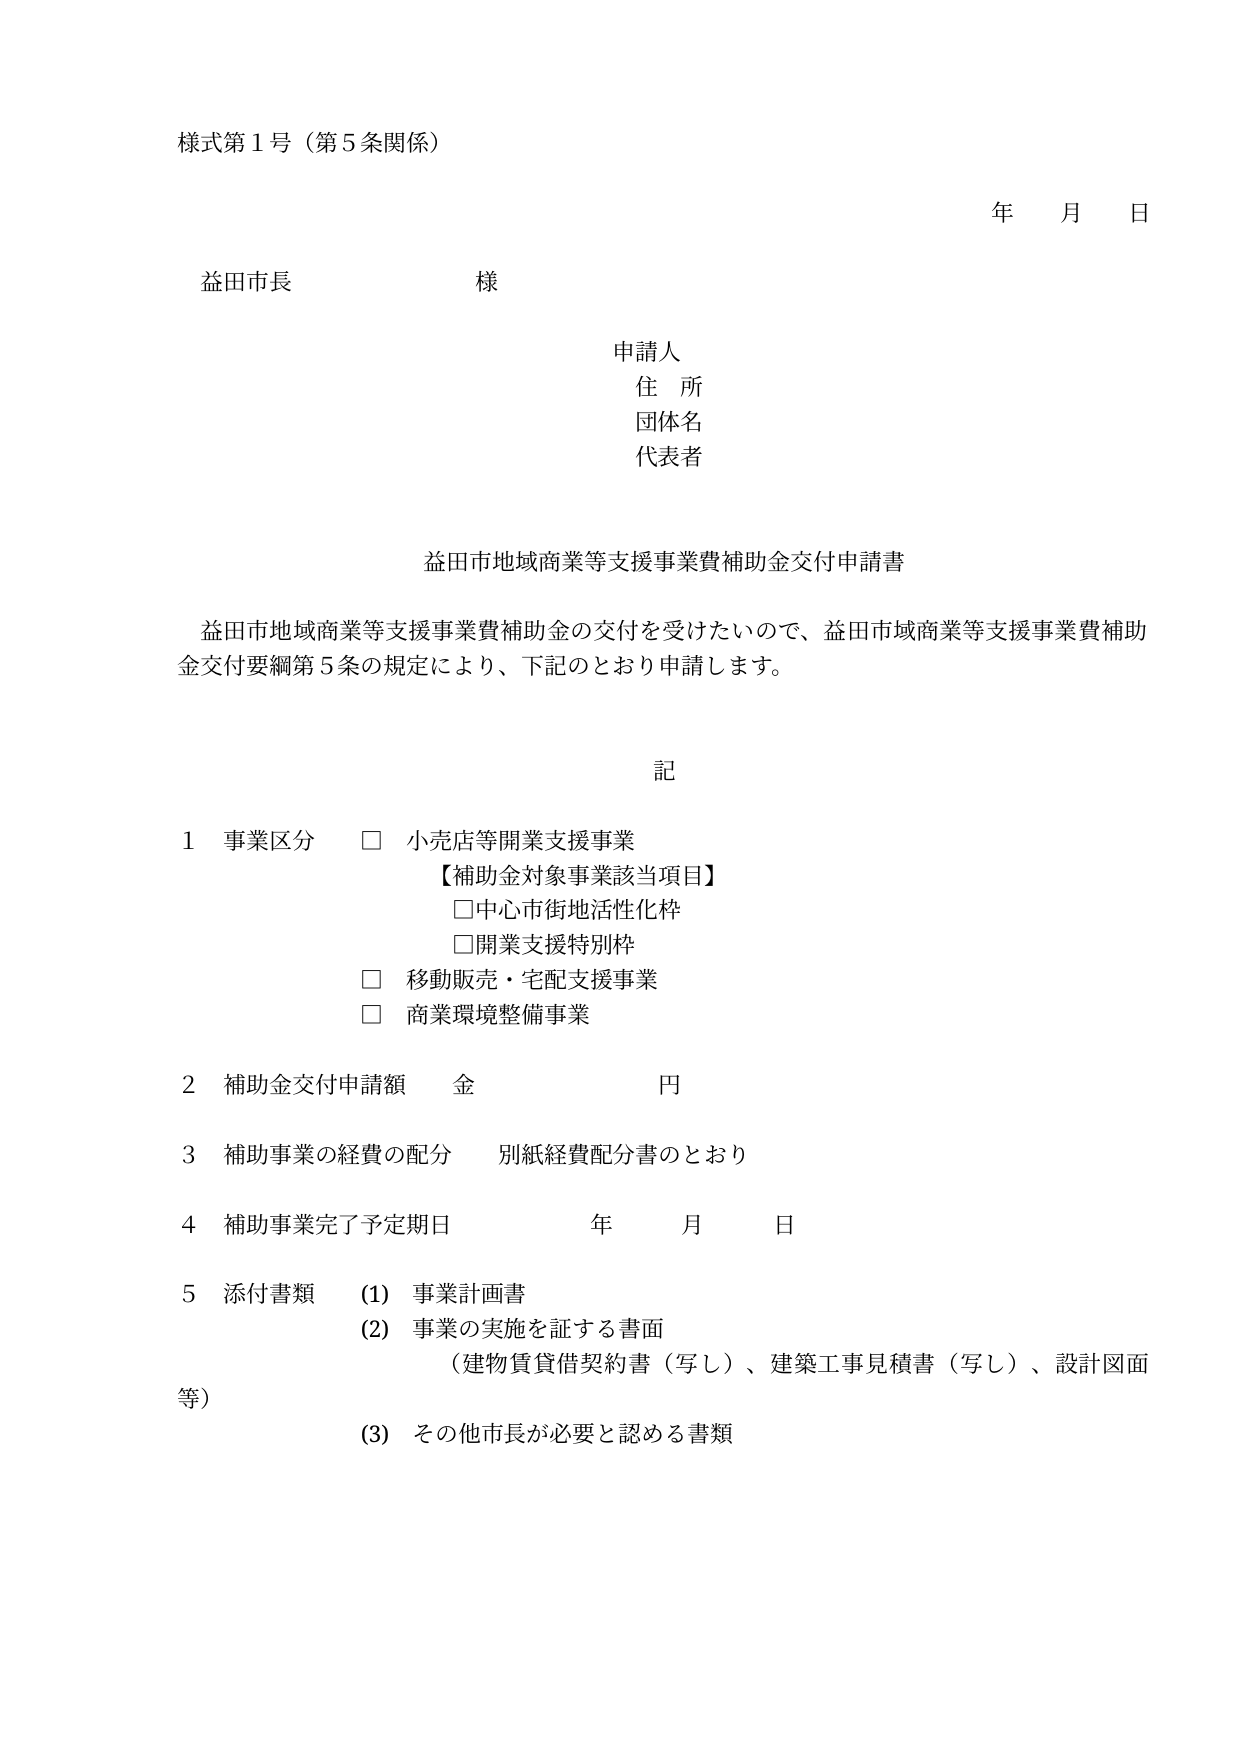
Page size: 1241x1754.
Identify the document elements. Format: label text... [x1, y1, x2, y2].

text 住 所 [635, 368, 1152, 403]
text ４ 補助事業完了予定期日 年 月 日 [177, 1206, 1152, 1241]
text ５ 添付書類 (1) 事業計画書 [177, 1276, 1152, 1310]
text 年 月 日 [177, 194, 1152, 229]
subtitle 記 [177, 752, 1152, 787]
text 申請人 [177, 333, 1152, 368]
text □ 移動販売・宅配支援事業 [177, 961, 1152, 996]
text 益田市地域商業等支援事業費補助金交付申請書 [177, 543, 1152, 578]
text 【補助金対象事業該当項目】 [177, 857, 1152, 892]
text 代表者 [635, 438, 1152, 473]
text (2) 事業の実施を証する書面 [177, 1310, 1152, 1345]
text ２ 補助金交付申請額 金 円 [177, 1066, 1152, 1101]
text □ 商業環境整備事業 [177, 996, 1152, 1031]
text (3) その他市長が必要と認める書類 [177, 1415, 1152, 1450]
text 益田市地域商業等支援事業費補助金の交付を受けたいので、益田市域商業等支援事業費補助金交付要綱第５条の規定により、下記のとおり申請します。 [177, 612, 1152, 682]
text 団体名 [635, 403, 1152, 438]
text □中心市街地活性化枠 [177, 892, 1152, 927]
text （建物賃貸借契約書（写し）、建築工事見積書（写し）、設計図面等） [177, 1345, 1152, 1415]
text □開業支援特別枠 [177, 927, 1152, 961]
text 益田市長 様 [177, 263, 1152, 298]
text １ 事業区分 □ 小売店等開業支援事業 [177, 822, 1152, 857]
text ３ 補助事業の経費の配分 別紙経費配分書のとおり [177, 1136, 1152, 1171]
text 様式第１号（第５条関係） [177, 124, 1152, 159]
